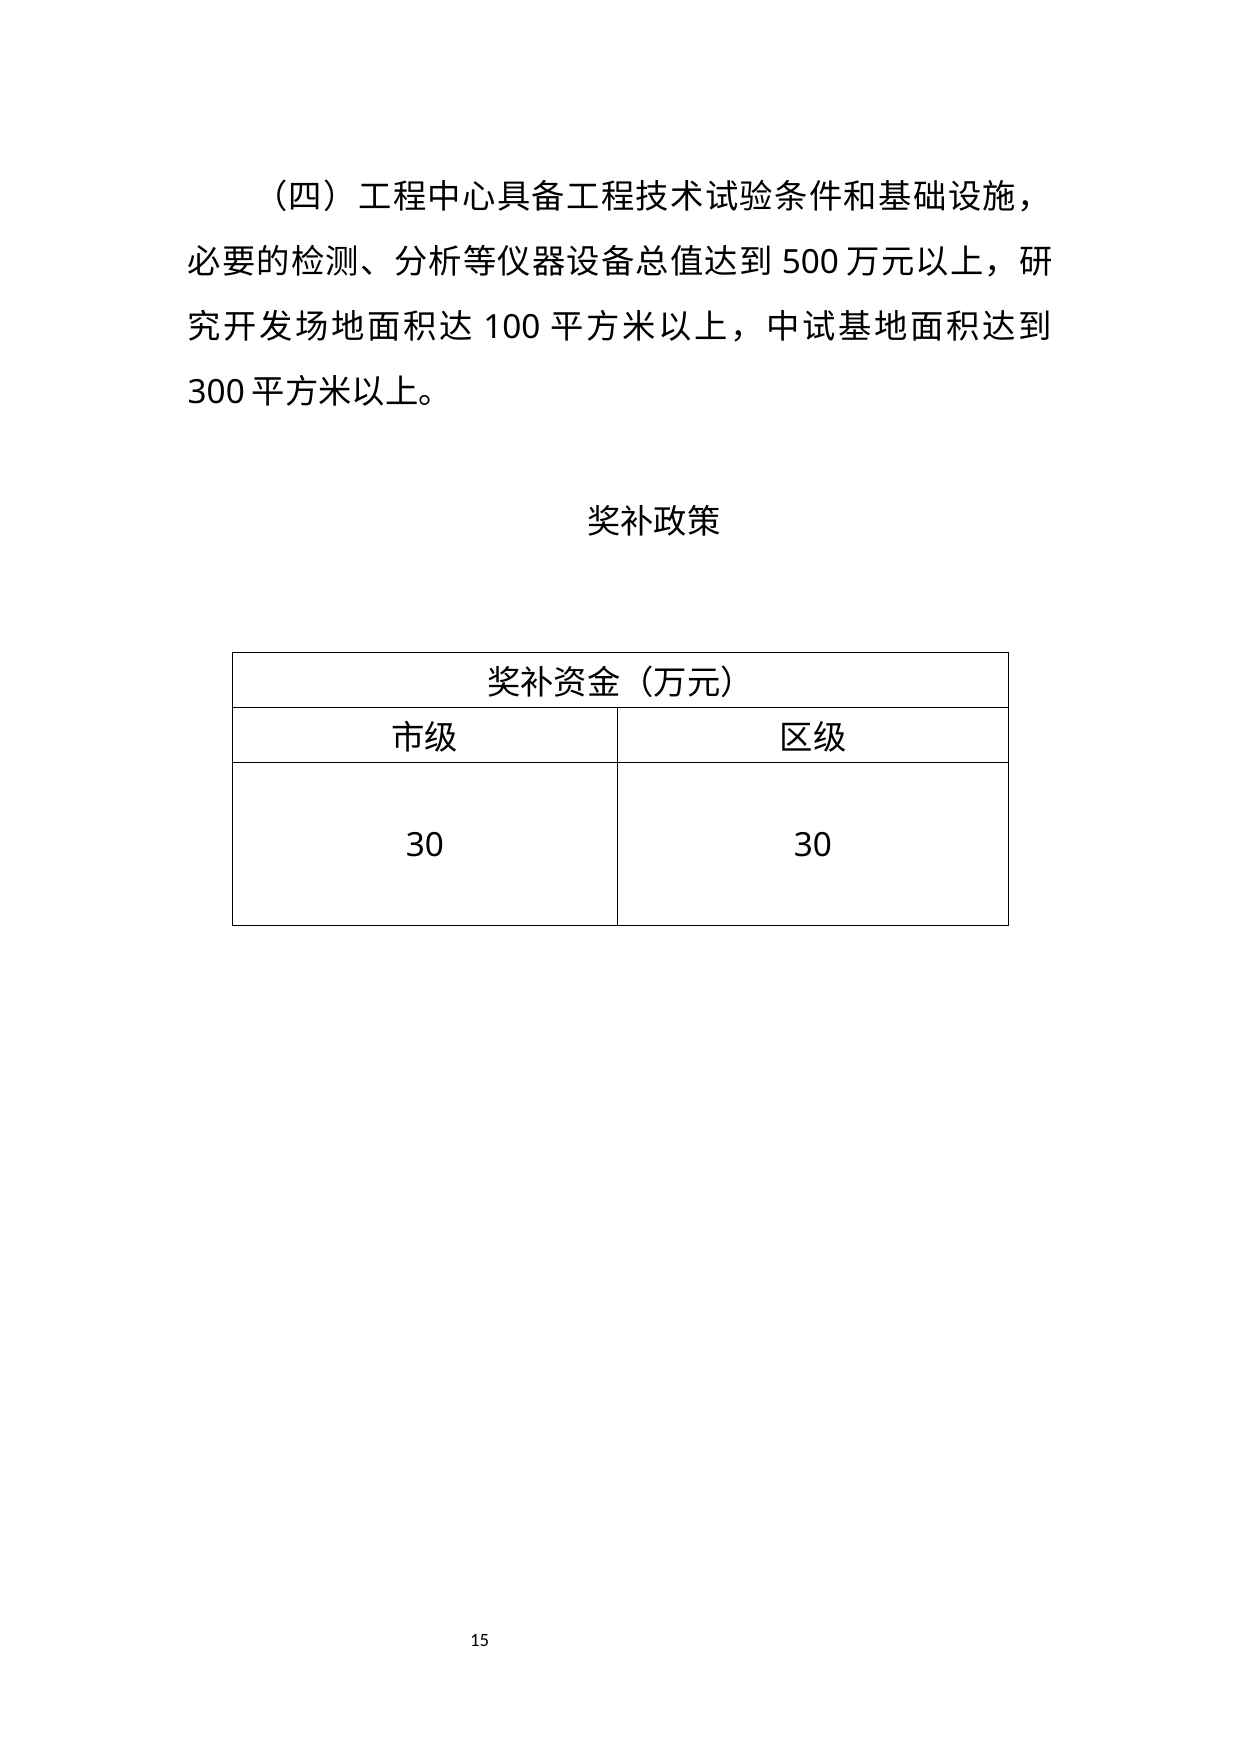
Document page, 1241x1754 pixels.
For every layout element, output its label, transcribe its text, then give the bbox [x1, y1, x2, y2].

table_cell 区级 [618, 708, 1008, 762]
list 奖补政策 [187, 487, 1053, 552]
table_cell 市级 [233, 708, 617, 762]
table_cell 30 [618, 763, 1008, 925]
table_header 奖补资金（万元） [233, 653, 1008, 707]
text （四）工程中心具备工程技术试验条件和基础设施，必要的检测、分析等仪器设备总值达到500万元以上，研究开发场地面积达100平方米以上，中试基地面积达到300平方米以上。 [187, 162, 1053, 422]
table_cell 30 [233, 763, 617, 925]
